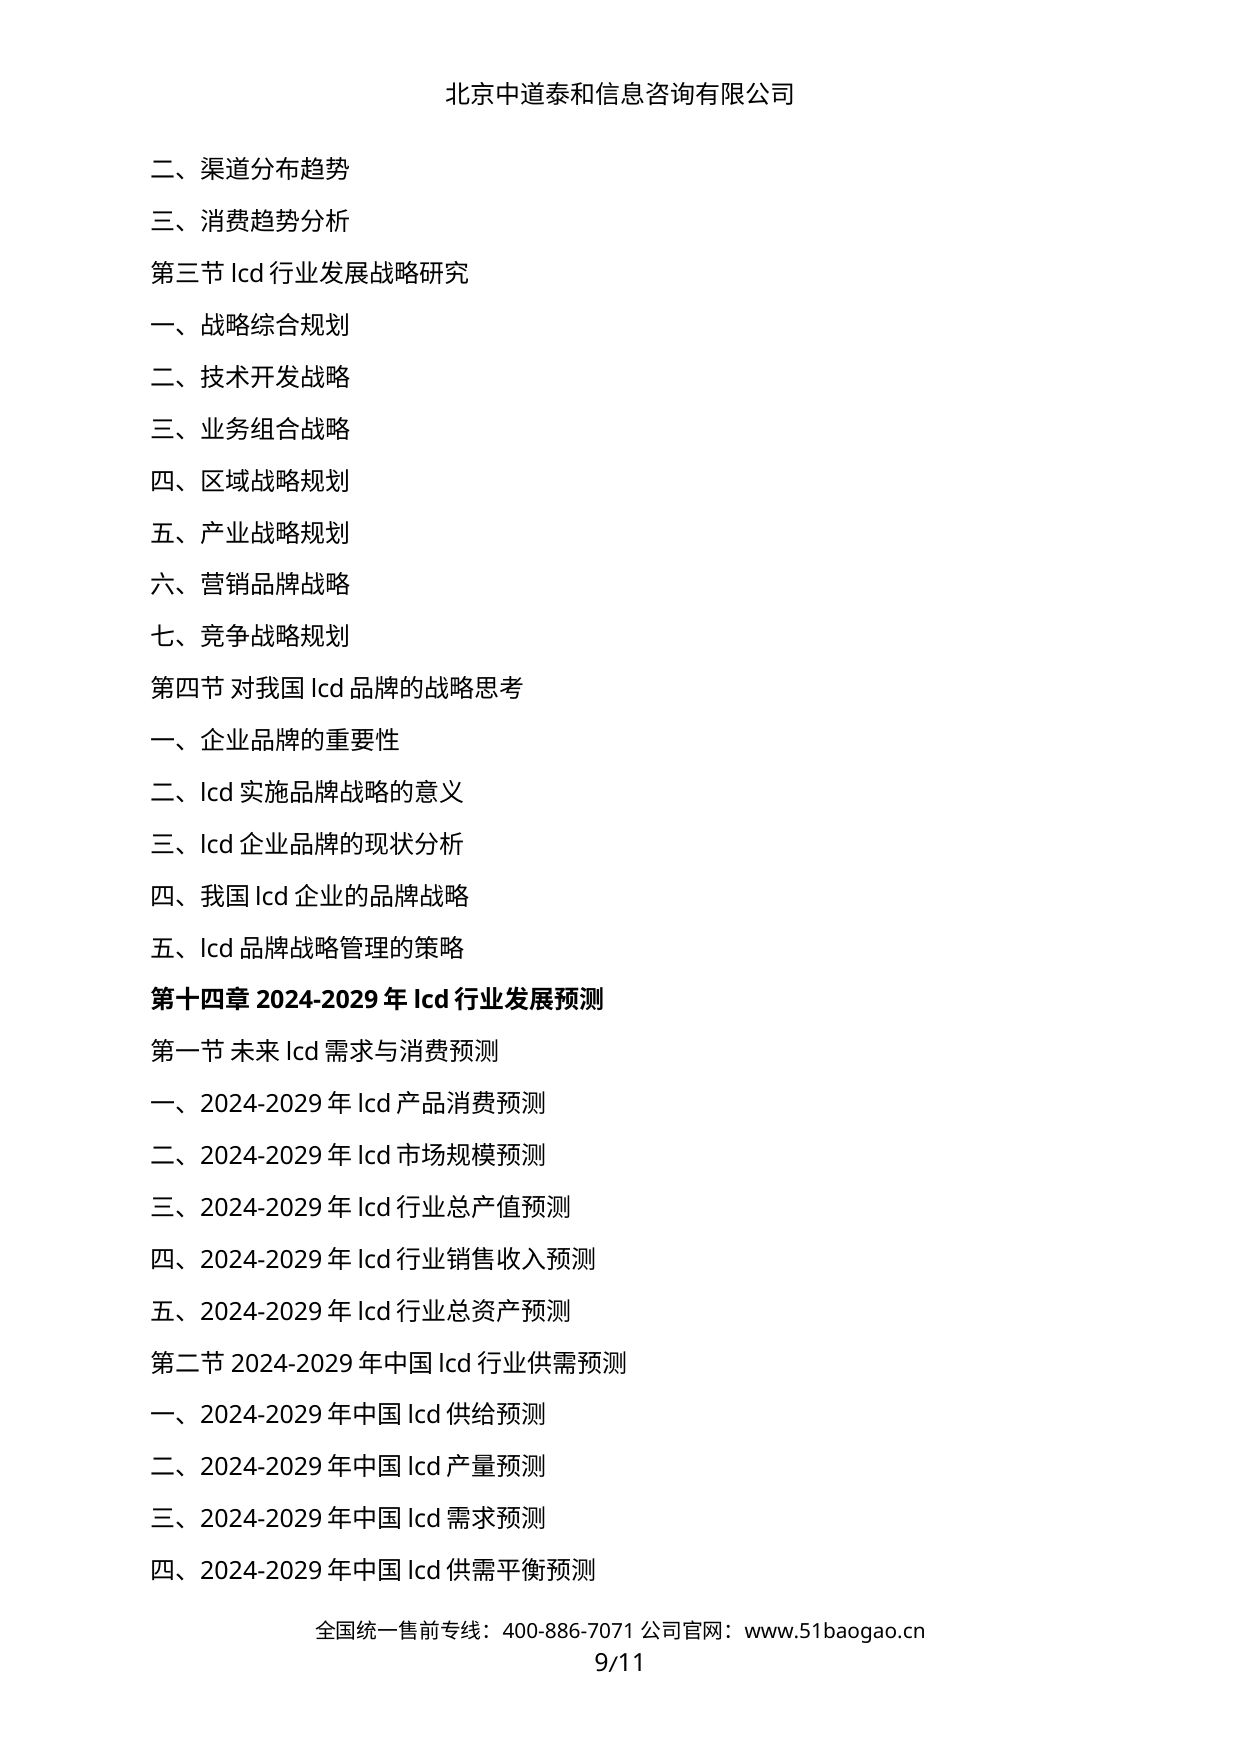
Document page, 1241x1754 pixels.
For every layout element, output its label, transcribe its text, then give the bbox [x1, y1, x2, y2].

text 三、lcd企业品牌的现状分析 [150, 824, 1090, 861]
text 六、营销品牌战略 [150, 565, 1090, 601]
text 一、战略综合规划 [150, 306, 1090, 342]
text 第一节 未来lcd需求与消费预测 [150, 1032, 1090, 1068]
text 四、区域战略规划 [150, 461, 1090, 497]
text 七、竞争战略规划 [150, 617, 1090, 653]
text 四、我国lcd企业的品牌战略 [150, 876, 1090, 912]
text 二、渠道分布趋势 [150, 150, 1090, 186]
text 一、企业品牌的重要性 [150, 721, 1090, 757]
text 五、产业战略规划 [150, 513, 1090, 549]
text 第十四章 2024-2029年lcd行业发展预测 [150, 980, 1090, 1016]
text 三、消费趋势分析 [150, 202, 1090, 238]
text 三、2024-2029年lcd行业总产值预测 [150, 1187, 1090, 1224]
text 五、lcd品牌战略管理的策略 [150, 928, 1090, 964]
text 二、技术开发战略 [150, 357, 1090, 394]
text 四、2024-2029年lcd行业销售收入预测 [150, 1239, 1090, 1276]
text 一、2024-2029年中国lcd供给预测 [150, 1395, 1090, 1431]
text 第四节 对我国lcd品牌的战略思考 [150, 669, 1090, 705]
text 三、2024-2029年中国lcd需求预测 [150, 1499, 1090, 1535]
text 三、业务组合战略 [150, 409, 1090, 446]
text 第三节 lcd行业发展战略研究 [150, 254, 1090, 290]
text 第二节 2024-2029年中国lcd行业供需预测 [150, 1343, 1090, 1379]
text 二、lcd实施品牌战略的意义 [150, 772, 1090, 809]
text 二、2024-2029年中国lcd产量预测 [150, 1447, 1090, 1483]
text 四、2024-2029年中国lcd供需平衡预测 [150, 1551, 1090, 1587]
text 二、2024-2029年lcd市场规模预测 [150, 1136, 1090, 1172]
text 五、2024-2029年lcd行业总资产预测 [150, 1291, 1090, 1327]
text 一、2024-2029年lcd产品消费预测 [150, 1084, 1090, 1120]
